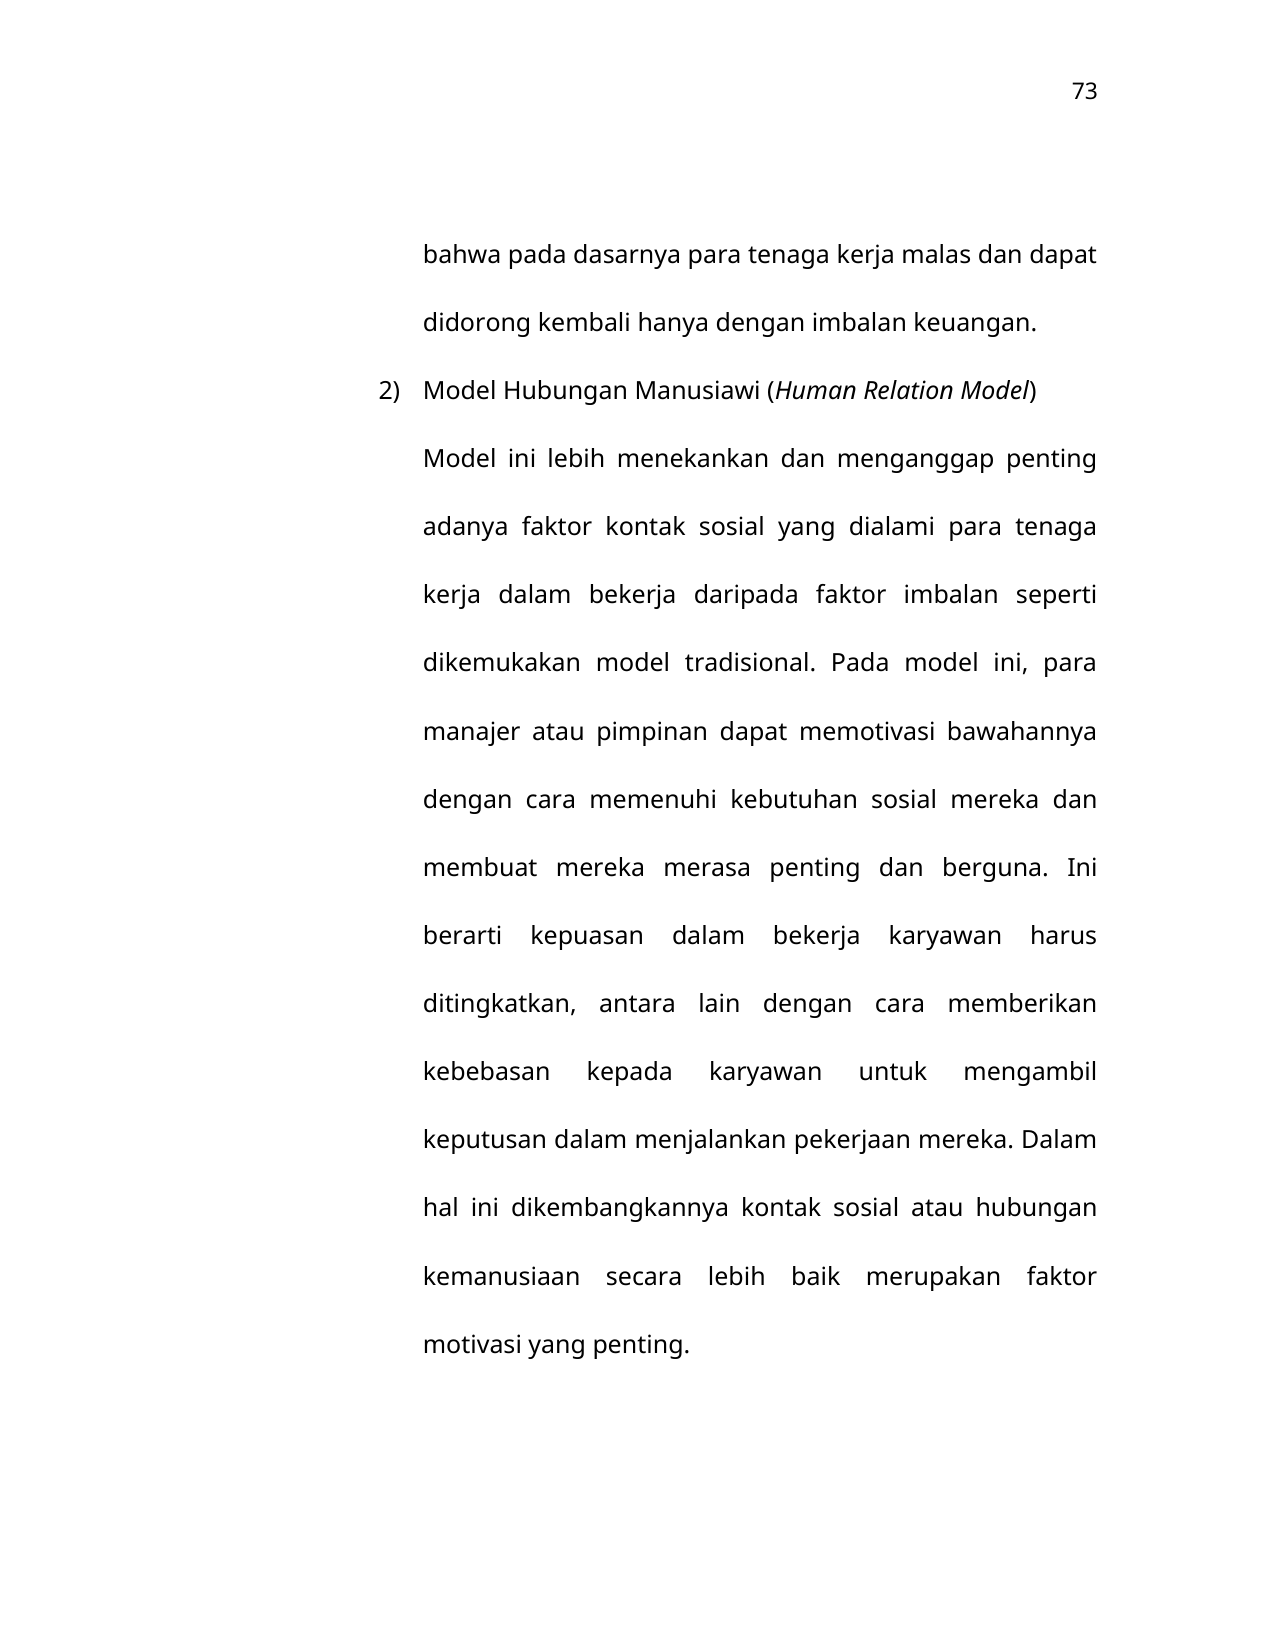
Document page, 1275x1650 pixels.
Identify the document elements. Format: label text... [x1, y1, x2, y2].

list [423, 236, 1098, 338]
list Model Hubungan Manusiawi (Human Relation Model) [378, 372, 1098, 407]
list Model ini lebih menekankan dan menganggap penting adanya faktor kontak sosial yang dialami para tenaga kerja dalam bekerja daripada faktor imbalan seperti dikemukakan model tradisional. Pada model ini, para manajer atau pimpinan dapat memotivasi bawahannya dengan cara memenuhi kebutuhan sosial mereka dan membuat mereka merasa penting dan berguna. Ini berarti kepuasan dalam bekerja karyawan harus ditingkatkan, antara lain dengan cara memberikan kebebasan kepada karyawan untuk mengambil keputusan dalam menjalankan pekerjaan mereka. Dalam hal ini dikembangkannya kontak sosial atau hubungan kemanusiaan secara lebih baik merupakan faktor motivasi yang penting. [423, 441, 1098, 1360]
